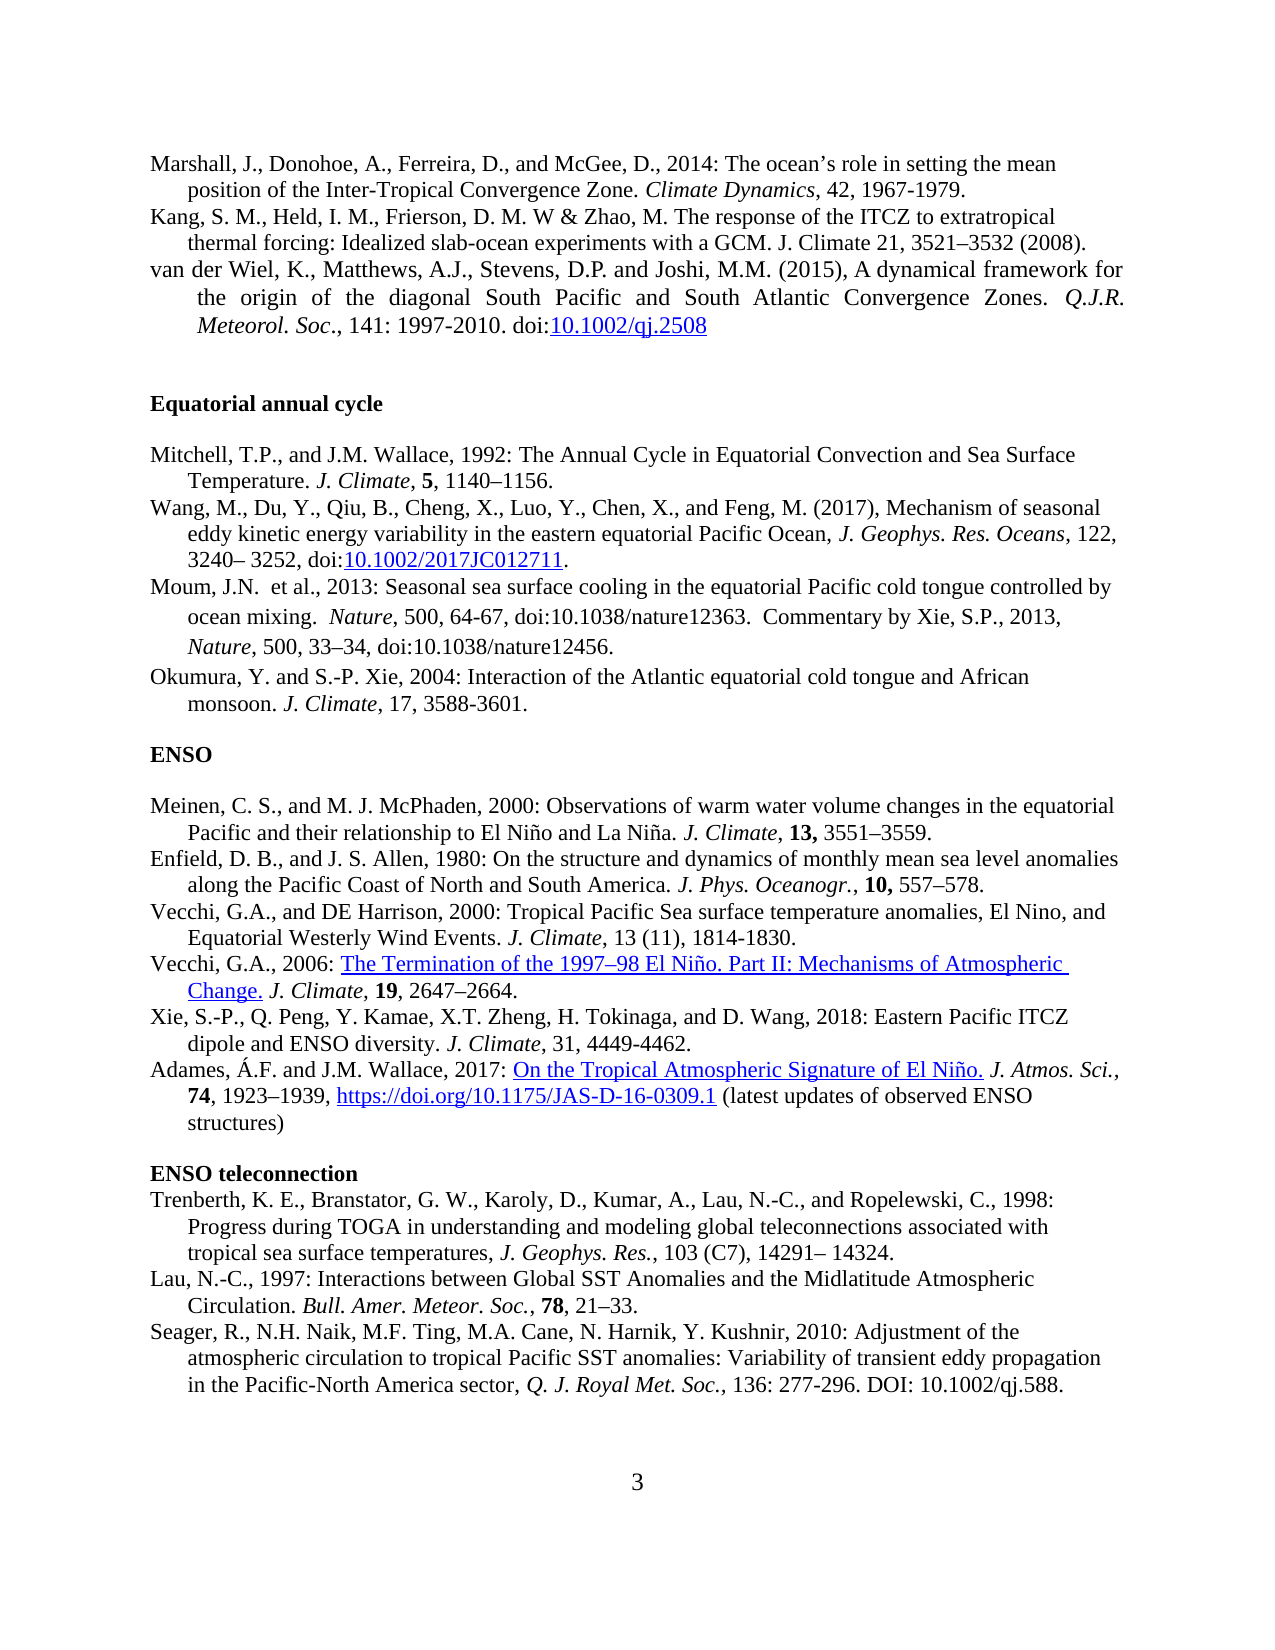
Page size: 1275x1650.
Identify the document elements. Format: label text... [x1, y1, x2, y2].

text ENSO teleconnection [150, 1160, 1125, 1186]
text Vecchi, G.A., and DE Harrison, 2000: Tropical Pacific Sea surface temperature anomalies, El Nino, and Equatorial Westerly Wind Events. J. Climate, 13 (11), 1814-1830. [150, 898, 1125, 951]
text Okumura, Y. and S.-P. Xie, 2004: Interaction of the Atlantic equatorial cold tongue and African monsoon. J. Climate, 17, 3588-3601. [150, 663, 1125, 716]
text Moum, J.N. et al., 2013: Seasonal sea surface cooling in the equatorial Pacific cold tongue controlled by ocean mixing. Nature, 500, 64-67, doi:10.1038/nature12363. Commentary by Xie, S.P., 2013, Nature, 500, 33–34, doi:10.1038/nature12456. [150, 573, 1125, 659]
text Wang, M., Du, Y., Qiu, B., Cheng, X., Luo, Y., Chen, X., and Feng, M. (2017), Mechanism of seasonal eddy kinetic energy variability in the eastern equatorial Pacific Ocean, J. Geophys. Res. Oceans, 122, 3240– 3252, doi:10.1002/2017JC012711. [150, 494, 1125, 573]
text van der Wiel, K., Matthews, A.J., Stevens, D.P. and Joshi, M.M. (2015), A dynamical framework for the origin of the diagonal South Pacific and South Atlantic Convergence Zones. Q.J.R. Meteorol. Soc., 141: 1997-2010. doi:10.1002/qj.2508 [150, 255, 1125, 338]
text Xie, S.-P., Q. Peng, Y. Kamae, X.T. Zheng, H. Tokinaga, and D. Wang, 2018: Eastern Pacific ITCZ dipole and ENSO diversity. J. Climate, 31, 4449-4462. [150, 1003, 1125, 1056]
text Enfield, D. B., and J. S. Allen, 1980: On the structure and dynamics of monthly mean sea level anomalies along the Pacific Coast of North and South America. J. Phys. Oceanogr., 10, 557–578. [150, 845, 1125, 898]
text Lau, N.-C., 1997: Interactions between Global SST Anomalies and the Midlatitude Atmospheric Circulation. Bull. Amer. Meteor. Soc., 78, 21–33. [150, 1265, 1125, 1318]
text Equatorial annual cycle [150, 389, 1125, 416]
text Marshall, J., Donohoe, A., Ferreira, D., and McGee, D., 2014: The ocean’s role in setting the mean position of the Inter-Tropical Convergence Zone. Climate Dynamics, 42, 1967-1979. [150, 150, 1125, 203]
text ENSO [150, 741, 1125, 767]
text Seager, R., N.H. Naik, M.F. Ting, M.A. Cane, N. Harnik, Y. Kushnir, 2010: Adjustment of the atmospheric circulation to tropical Pacific SST anomalies: Variability of transient eddy propagation in the Pacific-North America sector, Q. J. Royal Met. Soc., 136: 277-296. DOI: 10.1002/qj.588. [150, 1318, 1125, 1397]
text Vecchi, G.A., 2006: The Termination of the 1997–98 El Niño. Part II: Mechanisms of Atmospheric Change. J. Climate, 19, 2647–2664. [150, 951, 1125, 1003]
text Meinen, C. S., and M. J. McPhaden, 2000: Observations of warm water volume changes in the equatorial Pacific and their relationship to El Niño and La Niña. J. Climate, 13, 3551–3559. [150, 792, 1125, 845]
text Kang, S. M., Held, I. M., Frierson, D. M. W & Zhao, M. The response of the ITCZ to extratropical thermal forcing: Idealized slab-ocean experiments with a GCM. J. Climate 21, 3521–3532 (2008). [150, 203, 1125, 255]
text Adames, Á.F. and J.M. Wallace, 2017: On the Tropical Atmospheric Signature of El Niño. J. Atmos. Sci., 74, 1923–1939, https://doi.org/10.1175/JAS-D-16-0309.1 (latest updates of observed ENSO structures) [150, 1056, 1125, 1135]
text Trenberth, K. E., Branstator, G. W., Karoly, D., Kumar, A., Lau, N.‐C., and Ropelewski, C., 1998: Progress during TOGA in understanding and modeling global teleconnections associated with tropical sea surface temperatures, J. Geophys. Res., 103 (C7), 14291– 14324. [150, 1186, 1125, 1265]
text Mitchell, T.P., and J.M. Wallace, 1992: The Annual Cycle in Equatorial Convection and Sea Surface Temperature. J. Climate, 5, 1140–1156. [150, 441, 1125, 494]
